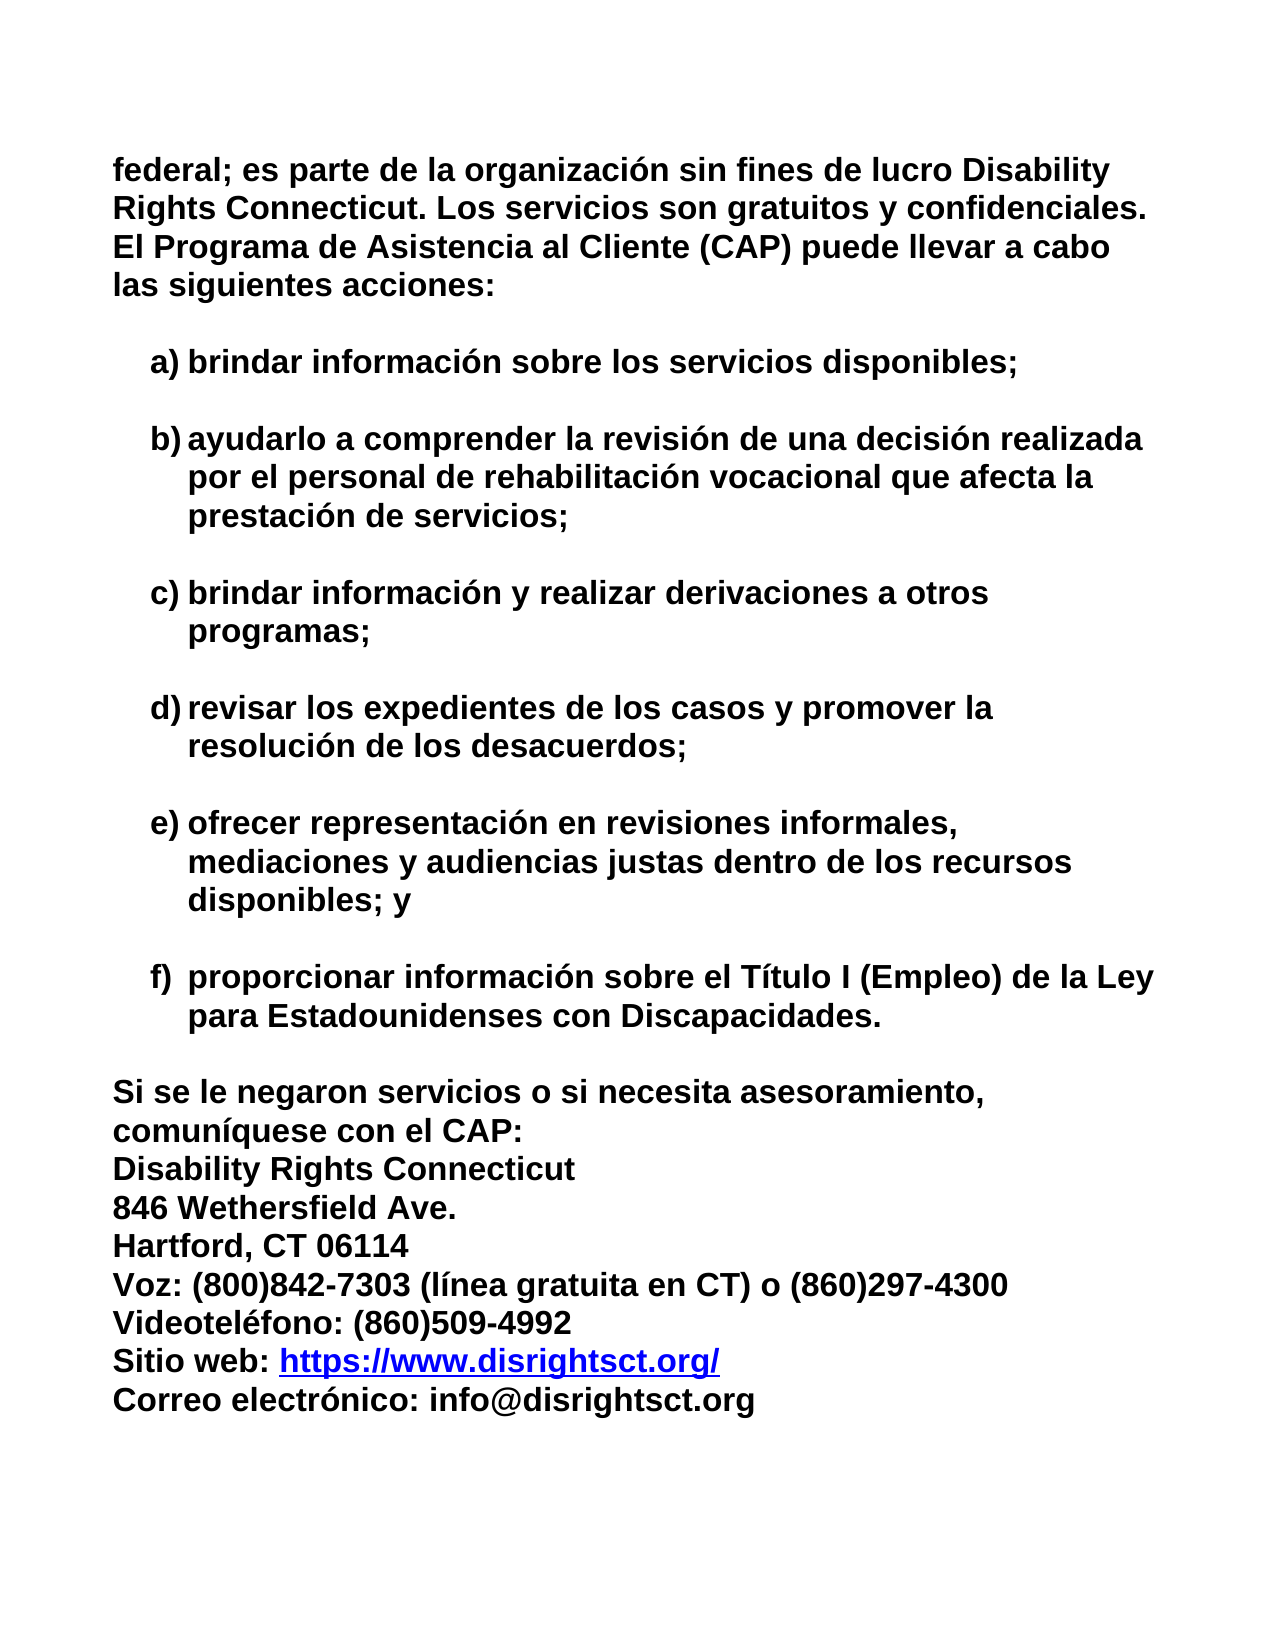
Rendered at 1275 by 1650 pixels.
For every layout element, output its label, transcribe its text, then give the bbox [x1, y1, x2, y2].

text 846 Wethersfield Ave. [112, 1188, 1162, 1226]
text Disability Rights Connecticut [112, 1149, 1162, 1188]
list proporcionar información sobre el Título I (Empleo) de la Ley para Estadounidenses con Discapacidades. [150, 957, 1162, 1034]
text Correo electrónico: info@disrightsct.org [112, 1380, 1162, 1418]
text Voz: (800)842-7303 (línea gratuita en CT) o (860)297-4300 [112, 1265, 1162, 1303]
text El Programa de Asistencia al Cliente (CAP) puede llevar a cabo las siguientes acciones: [112, 227, 1162, 304]
list revisar los expedientes de los casos y promover la resolución de los desacuerdos; [150, 688, 1162, 765]
list brindar información y realizar derivaciones a otros programas; [150, 573, 1162, 650]
list ofrecer representación en revisiones informales, mediaciones y audiencias justas dentro de los recursos disponibles; y [150, 803, 1162, 919]
text Si se le negaron servicios o si necesita asesoramiento, comuníquese con el CAP: [112, 1072, 1162, 1149]
list ayudarlo a comprender la revisión de una decisión realizada por el personal de rehabilitación vocacional que afecta la prestación de servicios; [150, 419, 1162, 534]
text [112, 150, 1162, 227]
list brindar información sobre los servicios disponibles; [150, 342, 1162, 381]
text Hartford, CT 06114 [112, 1226, 1162, 1265]
text Videoteléfono: (860)509-4992 [112, 1303, 1162, 1342]
text Sitio web: https://www.disrightsct.org/ [112, 1342, 1162, 1380]
